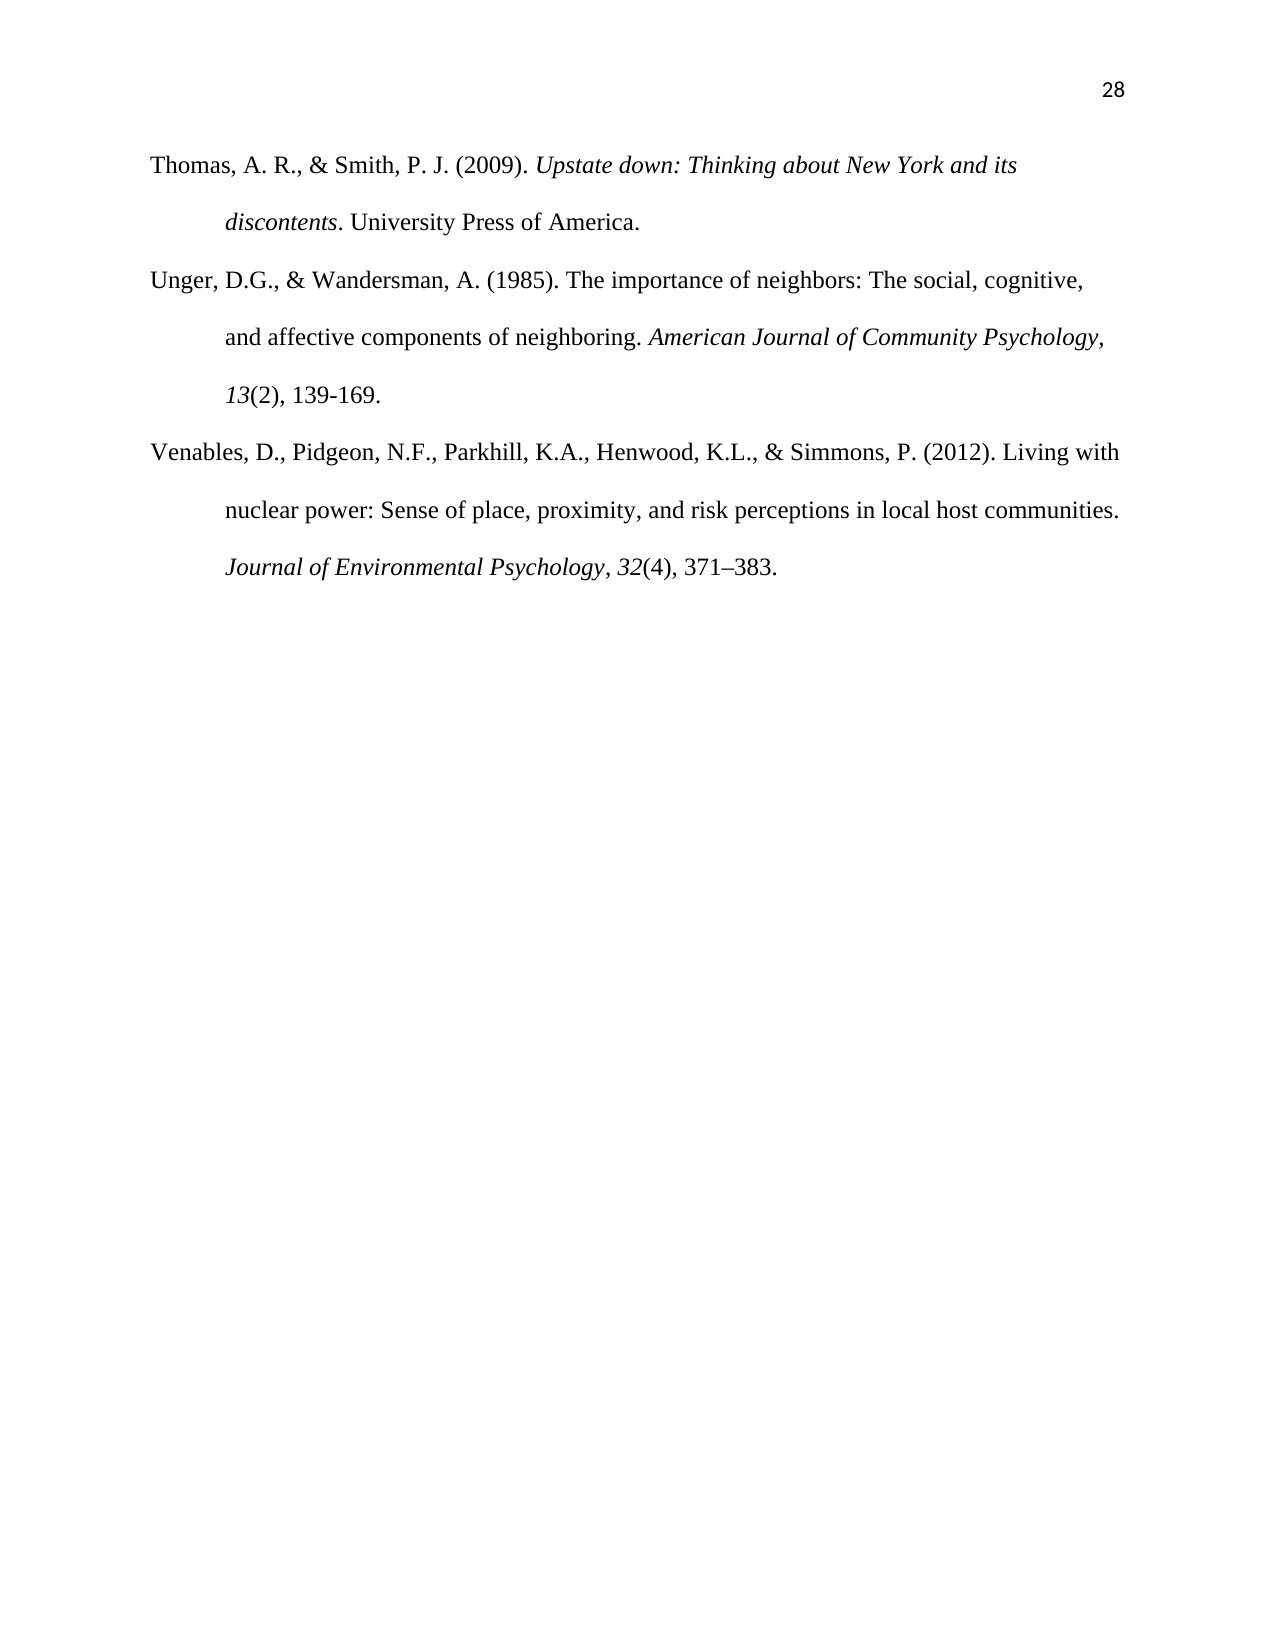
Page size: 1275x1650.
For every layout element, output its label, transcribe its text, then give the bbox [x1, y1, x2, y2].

text Venables, D., Pidgeon, N.F., Parkhill, K.A., Henwood, K.L., & Simmons, P. (2012). Living with nuclear power: Sense of place, proximity, and risk perceptions in local host communities. Journal of Environmental Psychology, 32(4), 371–383. [150, 437, 1125, 581]
text Thomas, A. R., & Smith, P. J. (2009). Upstate down: Thinking about New York and its discontents. University Press of America. [150, 150, 1125, 236]
text Unger, D.G., & Wandersman, A. (1985). The importance of neighbors: The social, cognitive, and affective components of neighboring. American Journal of Community Psychology, 13(2), 139-169. [150, 265, 1125, 409]
